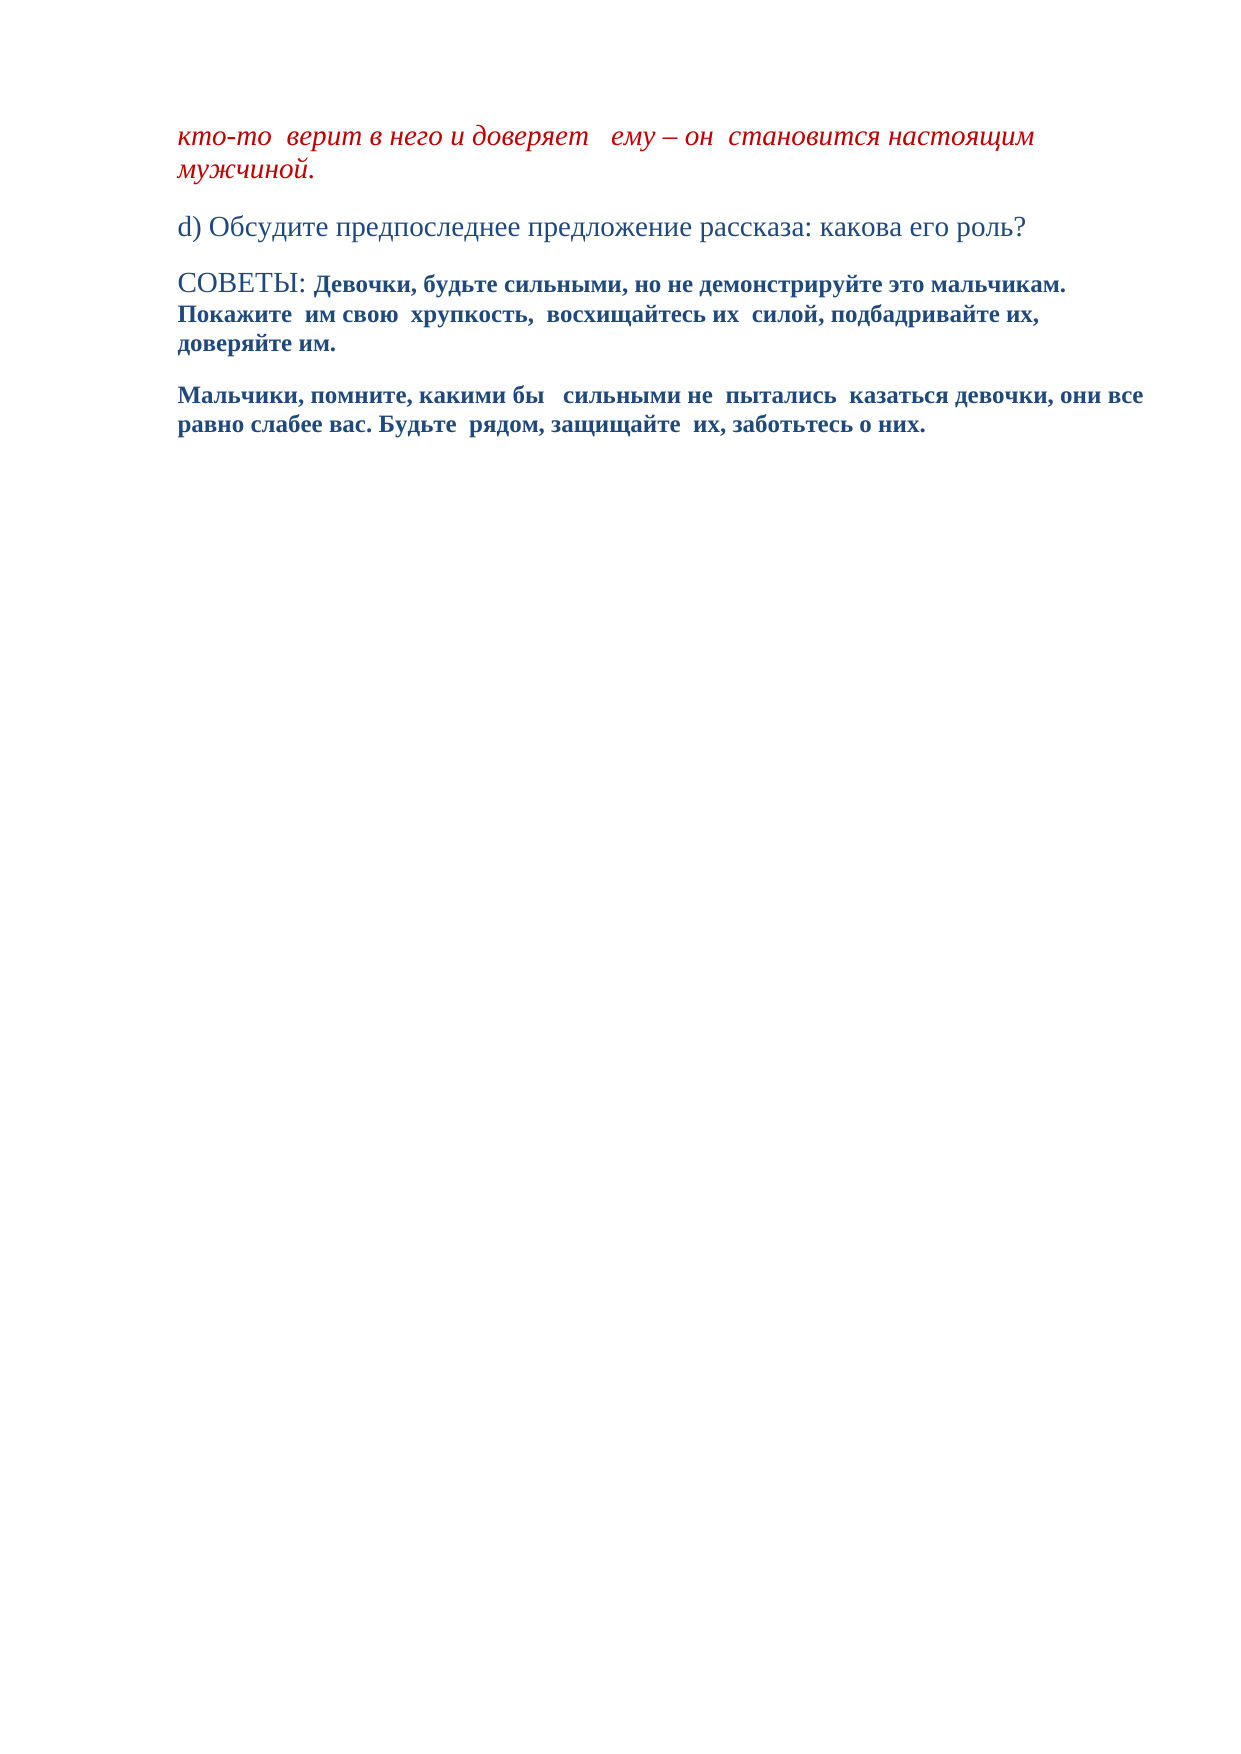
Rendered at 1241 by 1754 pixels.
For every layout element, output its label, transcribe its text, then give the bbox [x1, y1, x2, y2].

text d) Обсудите предпоследнее предложение рассказа: какова его роль? [177, 209, 1152, 242]
text СОВЕТЫ: Девочки, будьте сильными, но не демонстрируйте это мальчикам. Покажите им свою хрупкость, восхищайтесь их силой, подбадривайте их, доверяйте им. [177, 266, 1152, 357]
text Мальчики, помните, какими бы сильными не пытались казаться девочки, они все равно слабее вас. Будьте рядом, защищайте их, заботьтесь о них. [177, 380, 1152, 438]
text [177, 118, 1152, 185]
